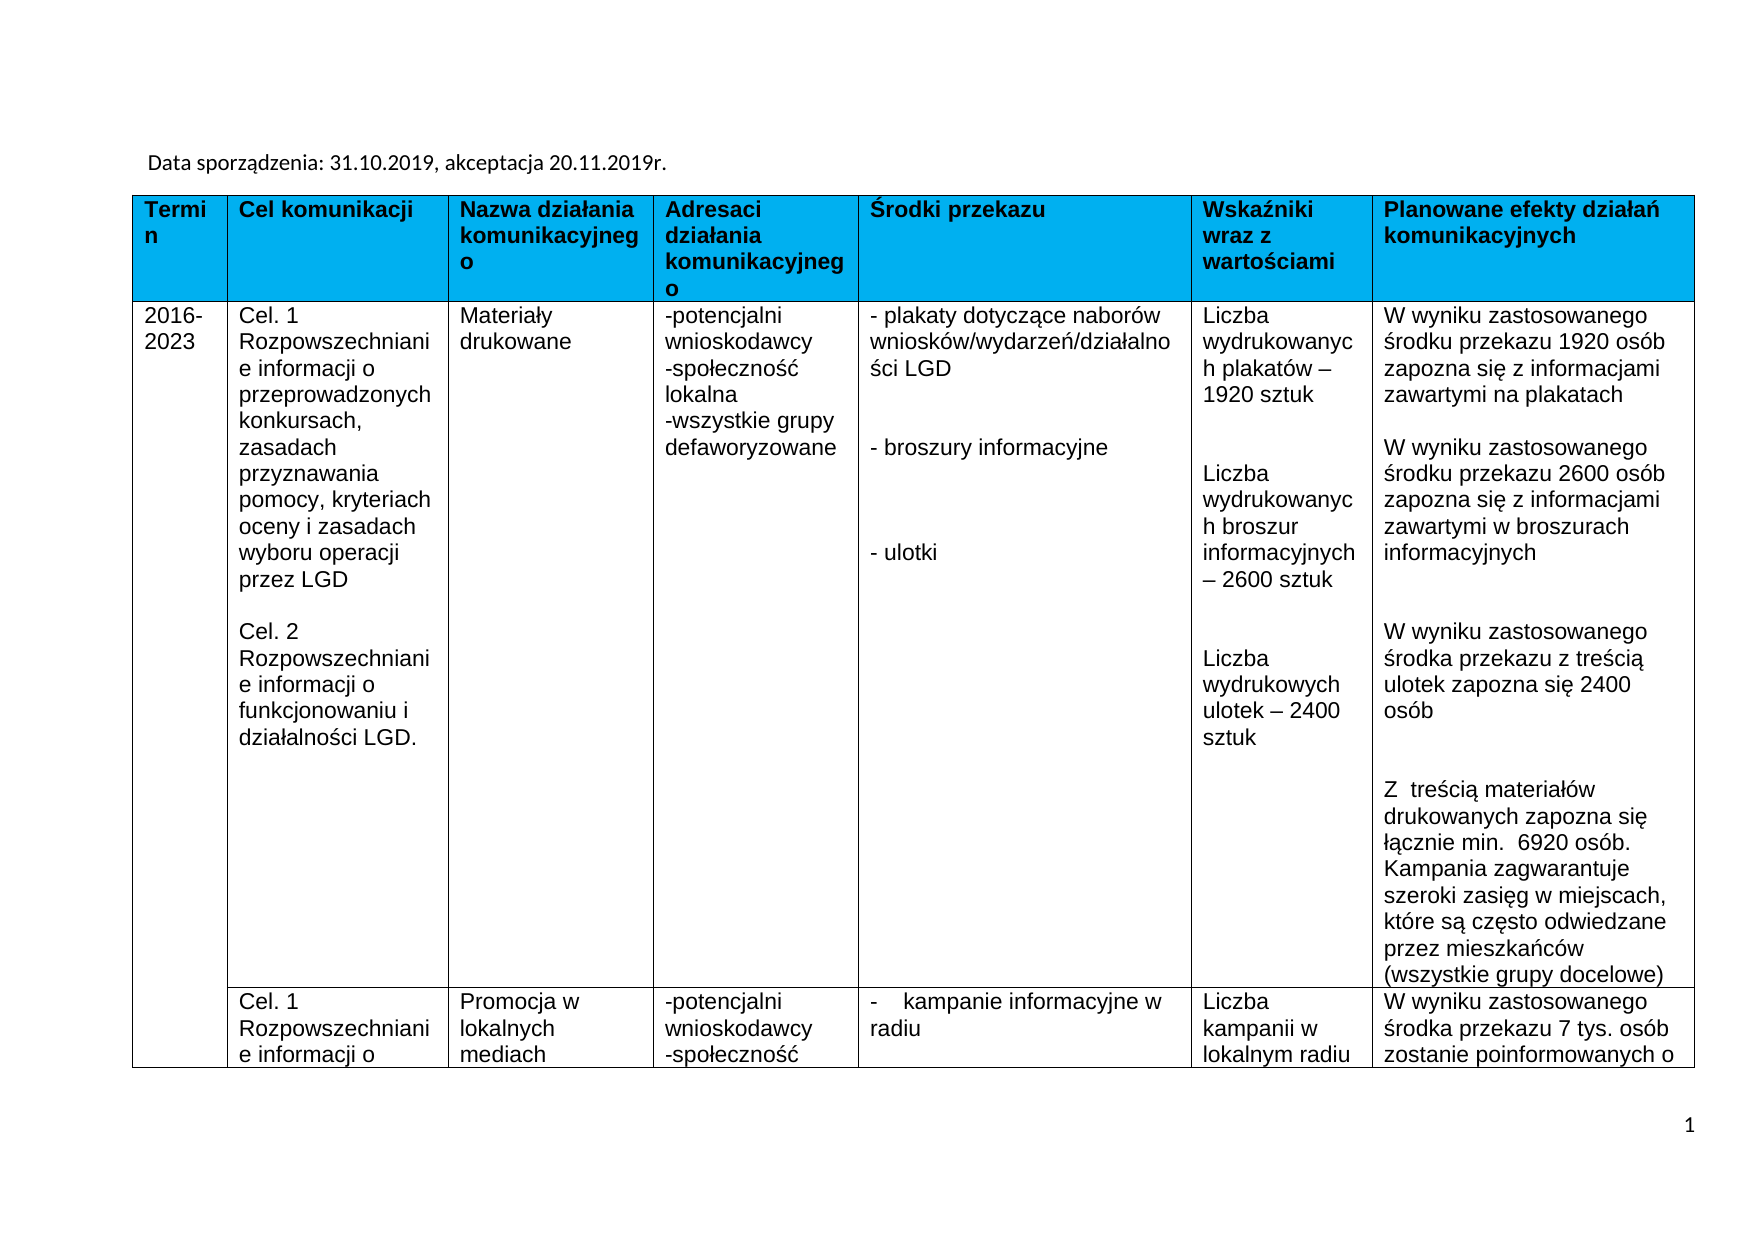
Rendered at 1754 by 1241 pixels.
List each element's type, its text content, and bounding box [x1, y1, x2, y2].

table_cell -potencjalni wnioskodawcy -społeczność lokalna -wszystkie grupy defaworyzowane [654, 302, 858, 987]
table_header Adresaci działania komunikacyjnego [654, 196, 858, 301]
table_header Środki przekazu [859, 196, 1191, 301]
table_cell 2016-2023 [133, 302, 227, 1067]
table_header Wskaźniki wraz z wartościami [1192, 196, 1372, 301]
table_cell Promocja w lokalnych mediach [449, 988, 653, 1067]
table_header Termin [133, 196, 227, 301]
table_header Planowane efekty działań komunikacyjnych [1373, 196, 1694, 301]
table_cell Materiały drukowane [449, 302, 653, 987]
table_cell -potencjalni wnioskodawcy -społeczność lokalna -wszystkie grupy defaworyzowane [654, 988, 858, 1067]
table_cell Liczba wydrukowanych plakatów – 1920 sztuk Liczba wydrukowanych broszur informacyjnych – 2600 sztuk Liczba wydrukowych ulotek – 2400 sztuk [1192, 302, 1372, 987]
table_cell - plakaty dotyczące naborów wniosków/wydarzeń/działalności LGD - broszury informacyjne - ulotki [859, 302, 1191, 987]
table_cell W wyniku zastosowanego środku przekazu 1920 osób zapozna się z informacjami zawartymi na plakatach W wyniku zastosowanego środku przekazu 2600 osób zapozna się z informacjami zawartymi w broszurach informacyjnych W wyniku zastosowanego środka przekazu z treścią ulotek zapozna się 2400 osób Z treścią materiałów drukowanych zapozna się łącznie min. 6920 osób. Kampania zagwarantuje szeroki zasięg w miejscach, które są często odwiedzane przez mieszkańców (wszystkie grupy docelowe) [1373, 302, 1694, 987]
table_header Cel komunikacji [228, 196, 448, 301]
text Data sporządzenia: 31.10.2019, akceptacja 20.11.2019r. [148, 148, 1695, 176]
table_header Nazwa działania komunikacyjnego [449, 196, 653, 301]
table_cell - kampanie informacyjne w radiu - ogłoszenie/artykuł w prasie - lokalne portale informacyjne [859, 988, 1191, 1067]
